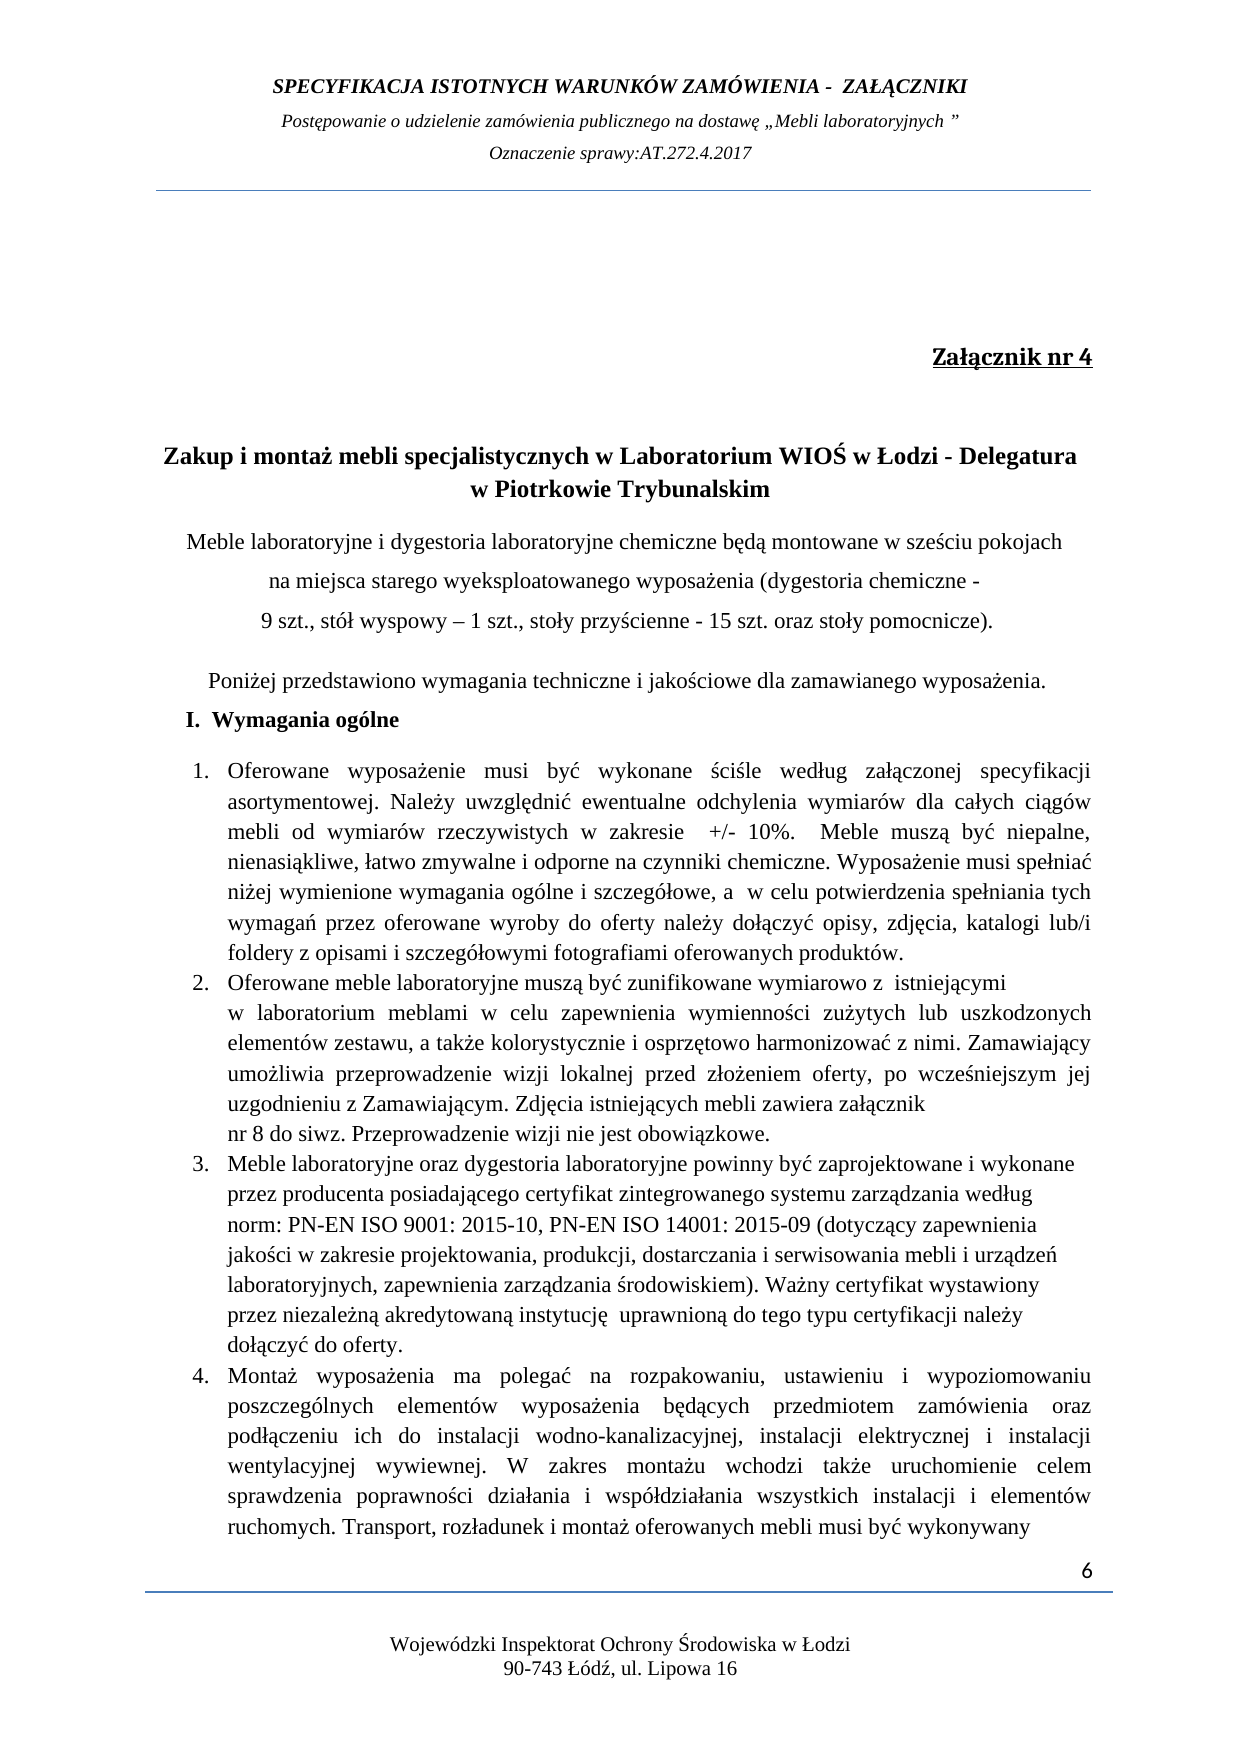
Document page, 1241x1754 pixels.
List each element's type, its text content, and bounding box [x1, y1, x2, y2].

subtitle Poniżej przedstawiono wymagania techniczne i jakościowe dla zamawianego wyposażenia. [162, 667, 1093, 693]
list Oferowane meble laboratoryjne muszą być zunifikowane wymiarowo z istniejącymi [192, 969, 1093, 995]
subtitle Zakup i montaż mebli specjalistycznych w Laboratorium WIOŚ w Łodzi - Delegatura [148, 441, 1093, 470]
subtitle Meble laboratoryjne i dygestoria laboratoryjne chemiczne będą montowane w sześciu pokojach na miejsca starego wyeksploatowanego wyposażenia (dygestoria chemiczne - 9 szt., stół wyspowy – 1 szt., stoły przyścienne - 15 szt. oraz stoły pomocnicze). [162, 528, 1093, 633]
list jakości w zakresie projektowania, produkcji, dostarczania i serwisowania mebli i urządzeń [221, 1241, 1093, 1267]
text I. Wymagania ogólne [162, 707, 1093, 733]
list przez niezależną akredytowaną instytucję uprawnioną do tego typu certyfikacji należy [221, 1301, 1093, 1328]
list dołączyć do oferty. [221, 1332, 1093, 1358]
list laboratoryjnych, zapewnienia zarządzania środowiskiem). Ważny certyfikat wystawiony [221, 1271, 1093, 1297]
list przez producenta posiadającego certyfikat zintegrowanego systemu zarządzania według [221, 1181, 1093, 1207]
text nr 8 do siwz. Przeprowadzenie wizji nie jest obowiązkowe. [227, 1120, 1093, 1146]
list norm: PN-EN ISO 9001: 2015-10, PN-EN ISO 14001: 2015-09 (dotyczący zapewnienia [221, 1211, 1093, 1237]
list Meble laboratoryjne oraz dygestoria laboratoryjne powinny być zaprojektowane i wykonane [192, 1150, 1093, 1177]
text w laboratorium meblami w celu zapewnienia wymienności zużytych lub uszkodzonych elementów zestawu, a także kolorystycznie i osprzętowo harmonizować z nimi. Zamawiający umożliwia przeprowadzenie wizji lokalnej przed złożeniem oferty, po wcześniejszym jej uzgodnieniu z Zamawiającym. Zdjęcia istniejących mebli zawiera załącznik [227, 999, 1093, 1116]
subtitle Załącznik nr 4 [148, 342, 1093, 371]
list Oferowane wyposażenie musi być wykonane ściśle według załączonej specyfikacji asortymentowej. Należy uwzględnić ewentualne odchylenia wymiarów dla całych ciągów mebli od wymiarów rzeczywistych w zakresie +/- 10%. Meble muszą być niepalne, nienasiąkliwe, łatwo zmywalne i odporne na czynniki chemiczne. Wyposażenie musi spełniać niżej wymienione wymagania ogólne i szczegółowe, a w celu potwierdzenia spełniania tych wymagań przez oferowane wyroby do oferty należy dołączyć opisy, zdjęcia, katalogi lub/i foldery z opisami i szczegółowymi fotografiami oferowanych produktów. [192, 758, 1093, 965]
list Montaż wyposażenia ma polegać na rozpakowaniu, ustawieniu i wypoziomowaniu poszczególnych elementów wyposażenia będących przedmiotem zamówienia oraz podłączeniu ich do instalacji wodno-kanalizacyjnej, instalacji elektrycznej i instalacji wentylacyjnej wywiewnej. W zakres montażu wchodzi także uruchomienie celem sprawdzenia poprawności działania i współdziałania wszystkich instalacji i elementów ruchomych. Transport, rozładunek i montaż oferowanych mebli musi być wykonywany [192, 1362, 1093, 1539]
subtitle w Piotrkowie Trybunalskim [148, 474, 1093, 503]
